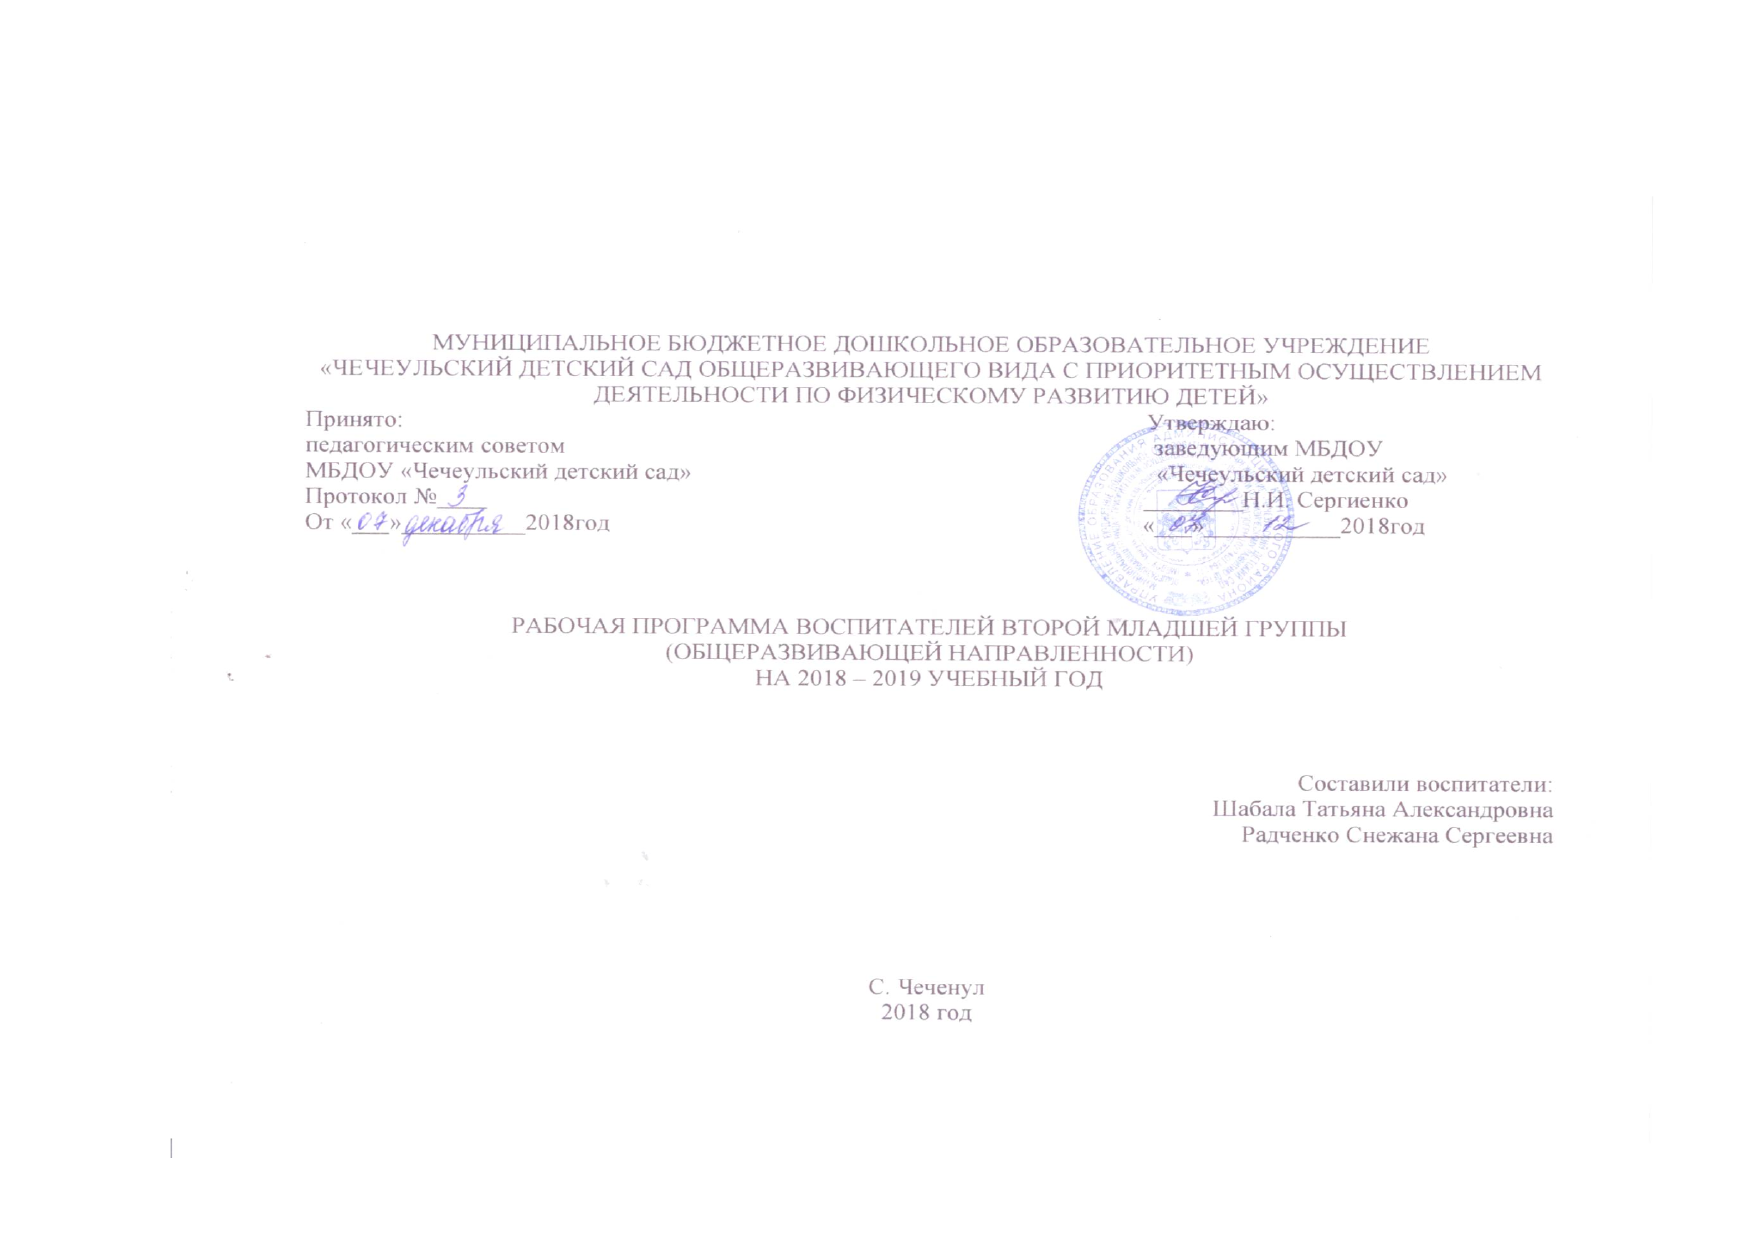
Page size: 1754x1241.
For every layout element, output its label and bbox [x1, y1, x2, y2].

picture [172, 186, 1663, 1157]
